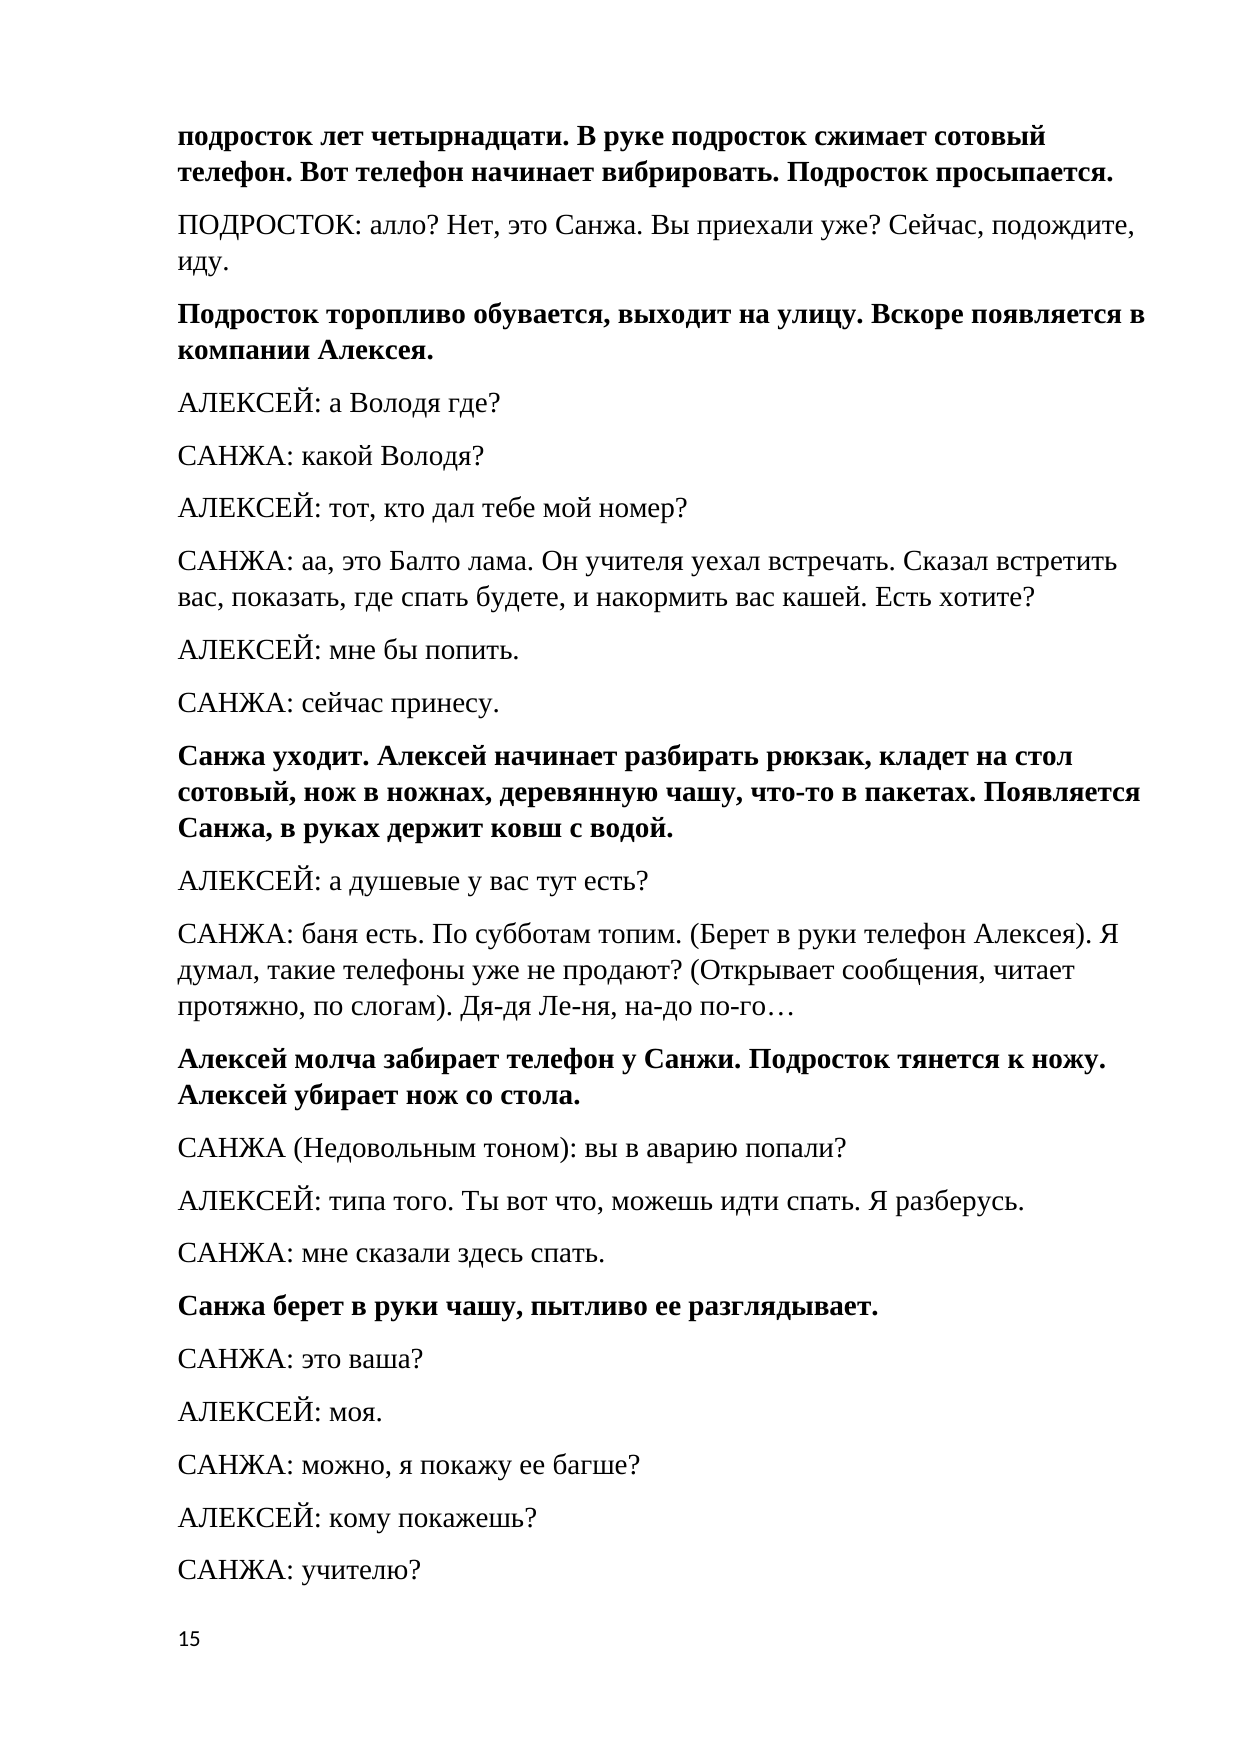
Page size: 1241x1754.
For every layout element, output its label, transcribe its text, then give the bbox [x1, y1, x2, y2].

text САНЖА: сейчас принесу. [177, 685, 1152, 719]
text САНЖА (Недовольным тоном): вы в аварию попали? [177, 1130, 1152, 1163]
text САНЖА: это ваша? [177, 1341, 1152, 1375]
text АЛЕКСЕЙ: мне бы попить. [177, 632, 1152, 666]
text Санжа уходит. Алексей начинает разбирать рюкзак, кладет на стол сотовый, нож в ножнах, деревянную чашу, что-то в пакетах. Появляется Санжа, в руках держит ковш с водой. [177, 738, 1152, 844]
text САНЖА: аа, это Балто лама. Он учителя уехал встречать. Сказал встретить вас, показать, где спать будете, и накормить вас кашей. Есть хотите? [177, 543, 1152, 613]
text АЛЕКСЕЙ: моя. [177, 1394, 1152, 1428]
text ПОДРОСТОК: алло? Нет, это Санжа. Вы приехали уже? Сейчас, подождите, иду. [177, 207, 1152, 277]
text САНЖА: баня есть. По субботам топим. (Берет в руки телефон Алексея). Я думал, такие телефоны уже не продают? (Открывает сообщения, читает протяжно, по слогам). Дя-дя Ле-ня, на-до по-го… [177, 916, 1152, 1022]
text САНЖА: мне сказали здесь спать. [177, 1236, 1152, 1269]
text АЛЕКСЕЙ: тот, кто дал тебе мой номер? [177, 491, 1152, 524]
text АЛЕКСЕЙ: а душевые у вас тут есть? [177, 863, 1152, 897]
text АЛЕКСЕЙ: типа того. Ты вот что, можешь идти спать. Я разберусь. [177, 1183, 1152, 1216]
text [177, 118, 1152, 188]
text АЛЕКСЕЙ: кому покажешь? [177, 1500, 1152, 1533]
text Алексей молча забирает телефон у Санжи. Подросток тянется к ножу. Алексей убирает нож со стола. [177, 1041, 1152, 1111]
text Санжа берет в руки чашу, пытливо ее разглядывает. [177, 1288, 1152, 1322]
text САНЖА: учителю? [177, 1552, 1152, 1586]
text Подросток торопливо обувается, выходит на улицу. Вскоре появляется в компании Алексея. [177, 296, 1152, 366]
text АЛЕКСЕЙ: а Володя где? [177, 385, 1152, 418]
text САНЖА: какой Володя? [177, 438, 1152, 471]
text САНЖА: можно, я покажу ее багше? [177, 1447, 1152, 1480]
